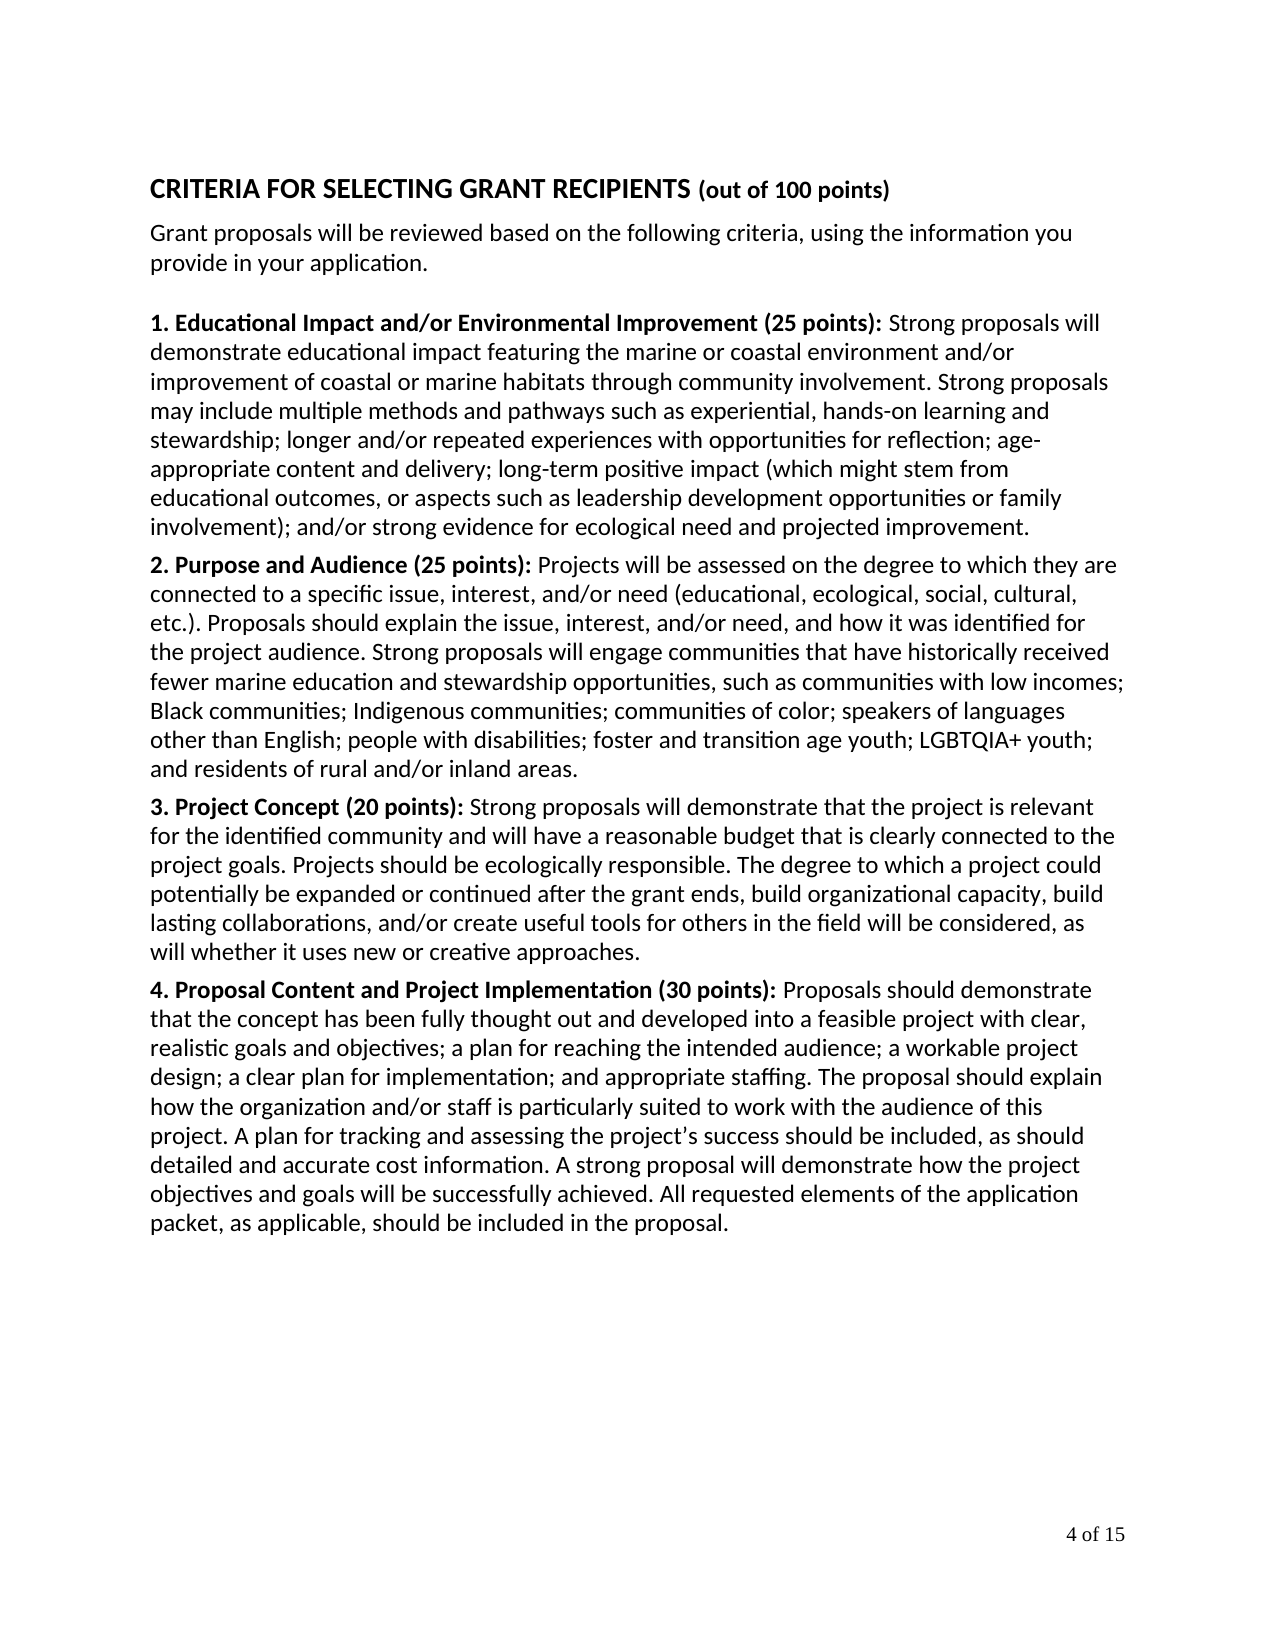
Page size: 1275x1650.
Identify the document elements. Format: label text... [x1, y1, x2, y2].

text 4. Proposal Content and Project Implementation (30 points): Proposals should demonstrate that the concept has been fully thought out and developed into a feasible project with clear, realistic goals and objectives; a plan for reaching the intended audience; a workable project design; a clear plan for implementation; and appropriate staffing. The proposal should explain how the organization and/or staff is particularly suited to work with the audience of this project. A plan for tracking and assessing the project’s success should be included, as should detailed and accurate cost information. A strong proposal will demonstrate how the project objectives and goals will be successfully achieved. All requested elements of the application packet, as applicable, should be included in the proposal. [150, 975, 1125, 1237]
text Grant proposals will be reviewed based on the following criteria, using the information you provide in your application. [150, 217, 1125, 278]
text 2. Purpose and Audience (25 points): Projects will be assessed on the degree to which they are connected to a specific issue, interest, and/or need (educational, ecological, social, cultural, etc.). Proposals should explain the issue, interest, and/or need, and how it was identified for the project audience. Strong proposals will engage communities that have historically received fewer marine education and stewardship opportunities, such as communities with low incomes; Black communities; Indigenous communities; communities of color; speakers of languages other than English; people with disabilities; foster and transition age youth; LGBTQIA+ youth; and residents of rural and/or inland areas. [150, 550, 1125, 783]
text 3. Project Concept (20 points): Strong proposals will demonstrate that the project is relevant for the identified community and will have a reasonable budget that is clearly connected to the project goals. Projects should be ecologically responsible. The degree to which a project could potentially be expanded or continued after the grant ends, build organizational capacity, build lasting collaborations, and/or create useful tools for others in the field will be considered, as will whether it uses new or creative approaches. [150, 792, 1125, 967]
text 1. Educational Impact and/or Environmental Improvement (25 points): Strong proposals will demonstrate educational impact featuring the marine or coastal environment and/or improvement of coastal or marine habitats through community involvement. Strong proposals may include multiple methods and pathways such as experiential, hands-on learning and stewardship; longer and/or repeated experiences with opportunities for reflection; age-appropriate content and delivery; long-term positive impact (which might stem from educational outcomes, or aspects such as leadership development opportunities or family involvement); and/or strong evidence for ecological need and projected improvement. [150, 308, 1125, 542]
subtitle CRITERIA FOR SELECTING GRANT RECIPIENTS (out of 100 points) [150, 175, 1125, 204]
